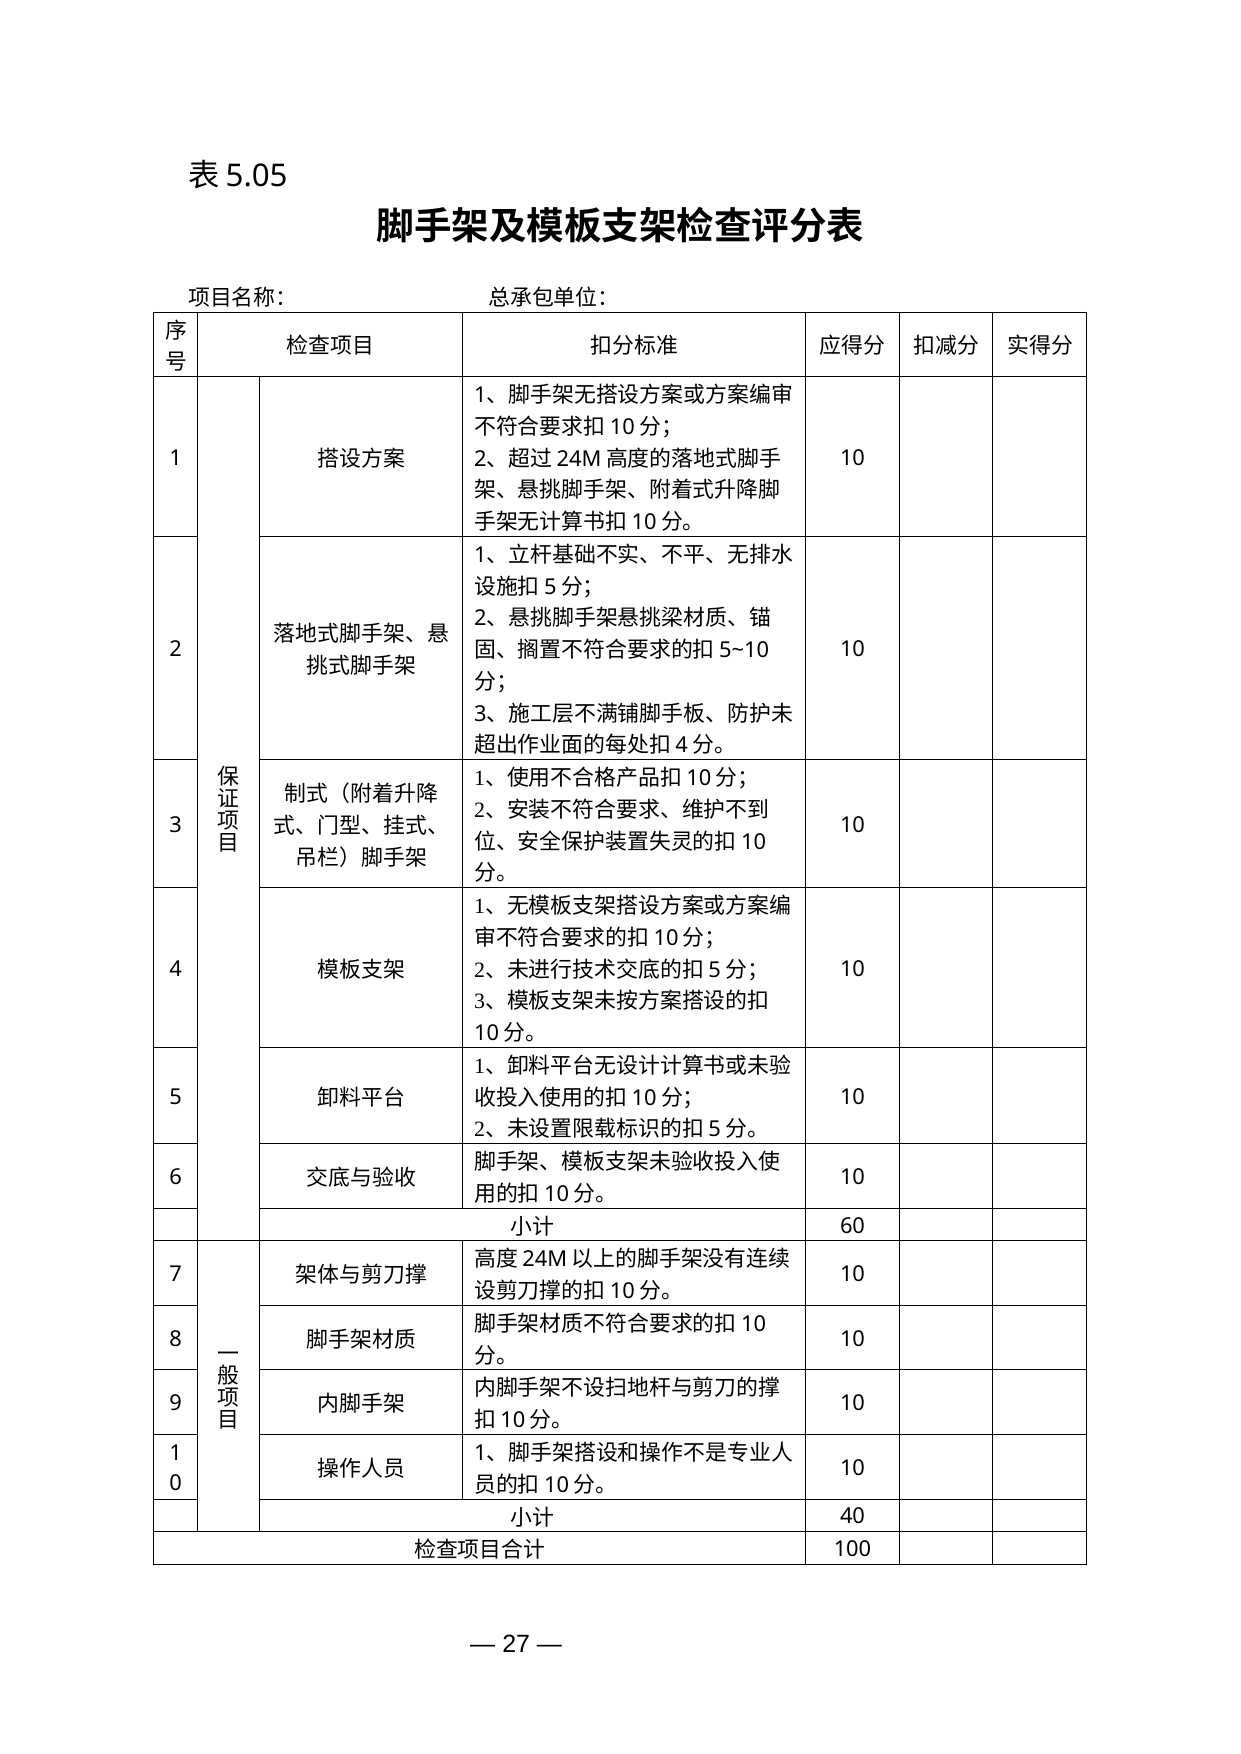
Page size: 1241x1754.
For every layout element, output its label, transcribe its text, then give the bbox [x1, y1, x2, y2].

text 项目名称： 总承包单位： [188, 280, 1052, 312]
table_cell 制式（附着升降式、门型、挂式、吊栏）脚手架 [260, 760, 462, 887]
table_cell 1 [154, 377, 197, 536]
table_cell [900, 377, 992, 536]
table_cell 1、立杆基础不实、不平、无排水设施扣5分； 2、悬挑脚手架悬挑梁材质、锚固、搁置不符合要求的扣5~10分； 3、施工层不满铺脚手板、防护未超出作业面的每处扣4分。 [463, 537, 805, 759]
text 表5.05 [188, 151, 1052, 196]
table_cell 1、脚手架无搭设方案或方案编审不符合要求扣10分； 2、超过24M高度的落地式脚手架、悬挑脚手架、附着式升降脚手架无计算书扣10分。 [463, 377, 805, 536]
table_cell 使用不合格产品扣10分； 安装不符合要求、维护不到位、安全保护装置失灵的扣10分。 [463, 760, 805, 887]
table_cell 脚手架材质 [260, 1306, 462, 1369]
table_cell 卸料平台无设计计算书或未验收投入使用的扣10分； 未设置限载标识的扣5分。 [463, 1048, 805, 1143]
table_header 序号 [154, 313, 197, 376]
table_cell 高度24M以上的脚手架没有连续设剪刀撑的扣10分。 [463, 1241, 805, 1305]
table_cell 架体与剪刀撑 [260, 1241, 462, 1305]
table_header 扣分标准 [463, 313, 805, 376]
table_cell 10 [806, 1048, 899, 1143]
table_cell 10 [806, 537, 899, 759]
table_cell 落地式脚手架、悬挑式脚手架 [260, 537, 462, 759]
table_cell [993, 1144, 1086, 1208]
table_cell 小计 [260, 1209, 805, 1240]
table_cell 10 [806, 1144, 899, 1208]
table_cell [993, 537, 1086, 759]
table_cell [993, 1306, 1086, 1369]
table_cell [154, 1209, 197, 1240]
table_cell 交底与验收 [260, 1144, 462, 1208]
table_cell [993, 1435, 1086, 1498]
table_cell [900, 1532, 992, 1564]
table_cell 脚手架材质不符合要求的扣10分。 [463, 1306, 805, 1369]
table_header 扣减分 [900, 313, 992, 376]
table_cell 5 [154, 1048, 197, 1143]
table_header 检查项目 [198, 313, 462, 376]
table_cell [900, 1306, 992, 1369]
table_cell 检查项目合计 [154, 1532, 805, 1564]
table_cell 一般项目 [198, 1241, 259, 1531]
table_cell 1、脚手架搭设和操作不是专业人员的扣10分。 [463, 1435, 805, 1498]
table_cell 10 [154, 1435, 197, 1498]
table_cell 7 [154, 1241, 197, 1305]
table_cell 8 [154, 1306, 197, 1369]
table_cell [900, 1370, 992, 1434]
table_header 实得分 [993, 313, 1086, 376]
table_cell 10 [806, 760, 899, 887]
table_cell [900, 1209, 992, 1240]
table_cell 10 [806, 377, 899, 536]
table_cell 100 [806, 1532, 899, 1564]
table_cell 脚手架、模板支架未验收投入使用的扣10分。 [463, 1144, 805, 1208]
table_cell 小计 [260, 1500, 805, 1531]
table_cell [993, 1048, 1086, 1143]
table_cell [154, 1500, 197, 1531]
table_cell [993, 1241, 1086, 1305]
table_cell [900, 1144, 992, 1208]
table_cell 无模板支架搭设方案或方案编审不符合要求的扣10分； 未进行技术交底的扣5分； 模板支架未按方案搭设的扣10分。 [463, 888, 805, 1047]
table_cell 9 [154, 1370, 197, 1434]
table_cell 2 [154, 537, 197, 759]
table_cell 6 [154, 1144, 197, 1208]
table_cell 10 [806, 1306, 899, 1369]
table_cell [993, 1370, 1086, 1434]
table_header 应得分 [806, 313, 899, 376]
table_cell [900, 1435, 992, 1498]
table_cell [900, 1048, 992, 1143]
table_cell [993, 1500, 1086, 1531]
text 脚手架及模板支架检查评分表 [188, 196, 1052, 250]
table_cell [900, 888, 992, 1047]
table_cell [900, 760, 992, 887]
table_cell 内脚手架不设扫地杆与剪刀的撑扣10分。 [463, 1370, 805, 1434]
table_cell [993, 377, 1086, 536]
table_cell 10 [806, 1435, 899, 1498]
table_cell 内脚手架 [260, 1370, 462, 1434]
table_cell 卸料平台 [260, 1048, 462, 1143]
table_cell 10 [806, 1370, 899, 1434]
table_cell 10 [806, 1241, 899, 1305]
table_cell 60 [806, 1209, 899, 1240]
table_cell 10 [806, 888, 899, 1047]
table_cell [993, 1209, 1086, 1240]
table_cell [900, 537, 992, 759]
table_cell [900, 1500, 992, 1531]
table_cell 4 [154, 888, 197, 1047]
table_cell [993, 1532, 1086, 1564]
table_cell 模板支架 [260, 888, 462, 1047]
table_cell 保证项目 [198, 377, 259, 1240]
table_cell [993, 888, 1086, 1047]
table_cell [900, 1241, 992, 1305]
table_cell 40 [806, 1500, 899, 1531]
table_cell 搭设方案 [260, 377, 462, 536]
table_cell 3 [154, 760, 197, 887]
table_cell 操作人员 [260, 1435, 462, 1498]
table_cell [993, 760, 1086, 887]
